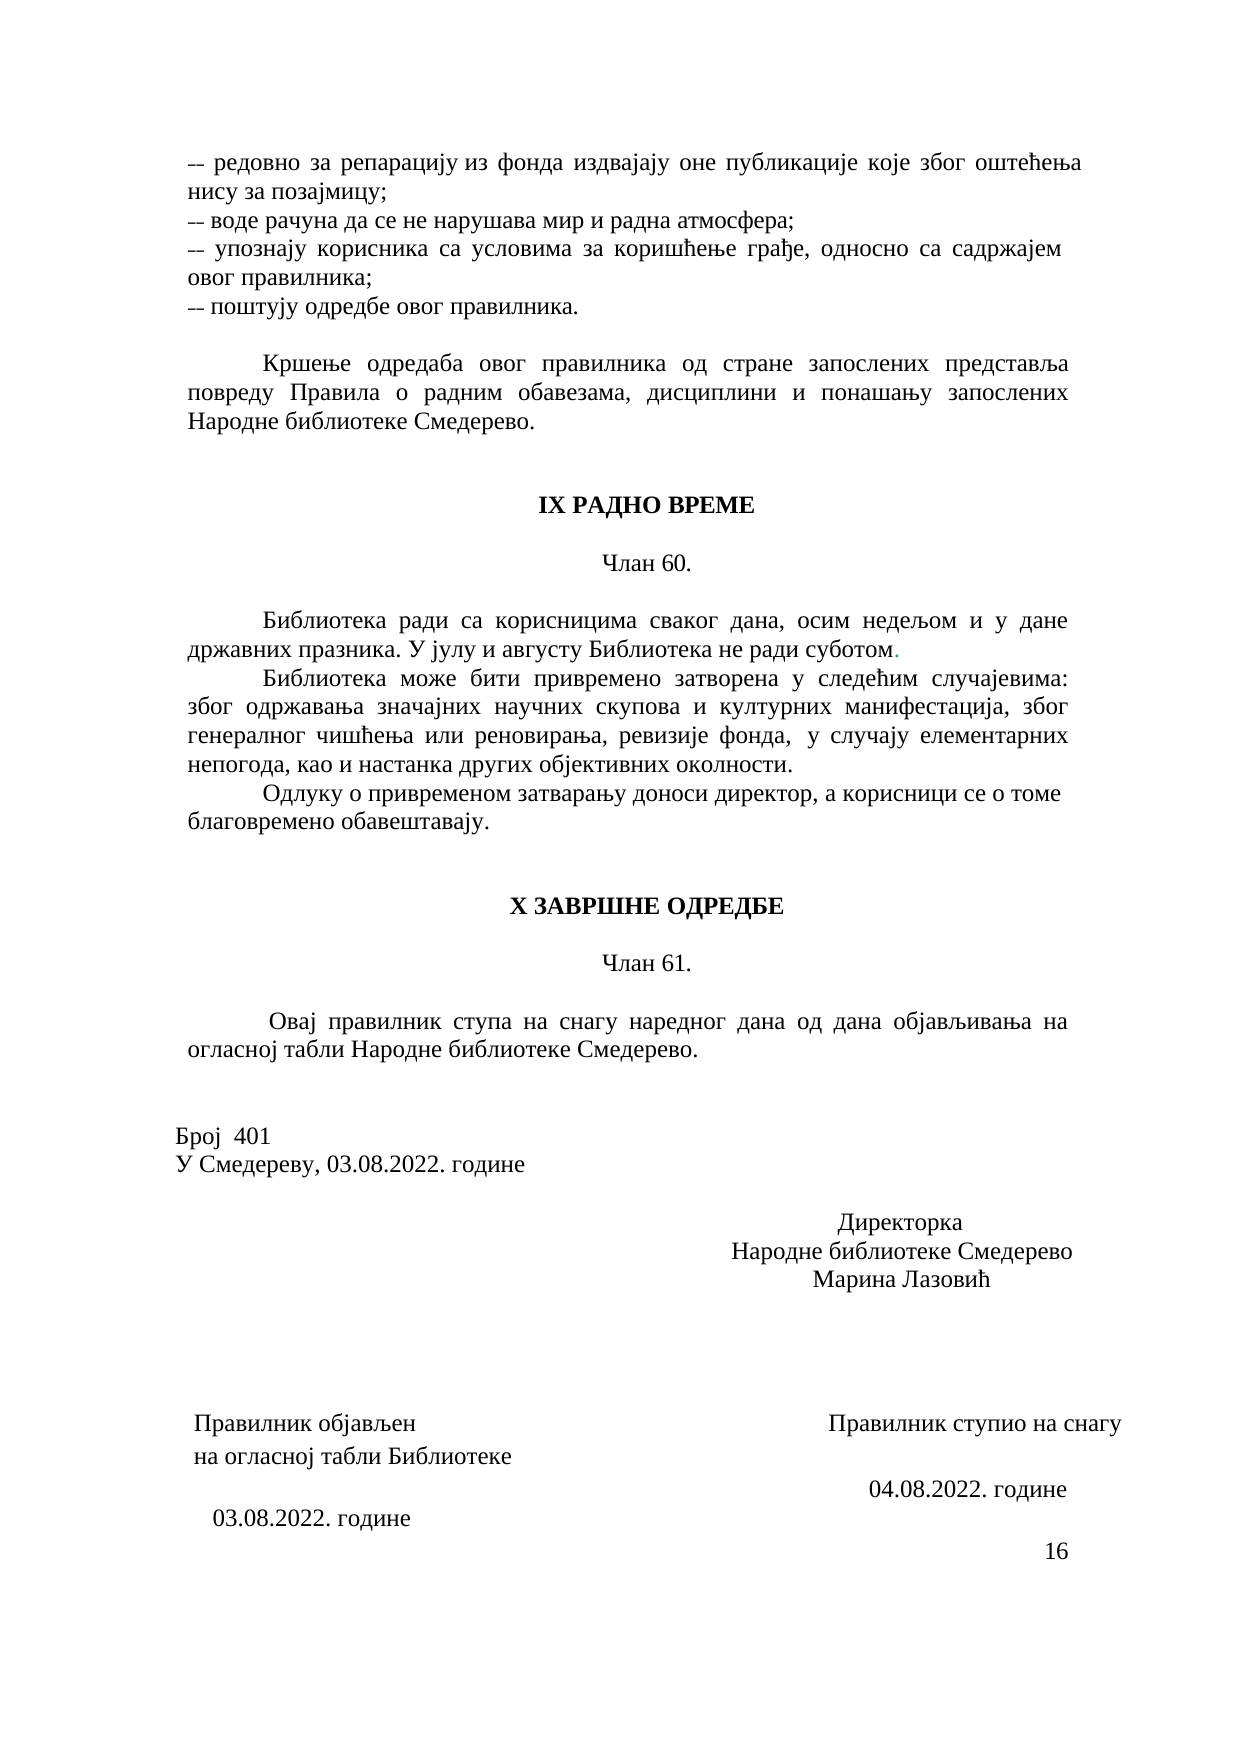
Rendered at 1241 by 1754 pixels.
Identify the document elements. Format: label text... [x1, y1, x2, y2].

text У Смедереву, 03.08.2022. године [175, 1149, 1082, 1178]
text ˗˗ поштују одредбе овог правилника. [187, 291, 1082, 320]
text Директорка [175, 1207, 1082, 1236]
text Члан 60. [277, 548, 1016, 576]
text Библиотека може бити привремено затворена у следећим случајевима: због одржавања значајних научних скупова и културних манифестација, због генералног чишћења или реновирања, ревизије фонда, у случају елементарних непогода, као и настанка других објективних околности. [187, 663, 1069, 778]
text 04.08.2022. године [137, 1474, 1131, 1503]
text 03.08.2022. године [137, 1503, 1131, 1532]
text Марина Лазовић [175, 1264, 1082, 1293]
subtitle X ЗАВРШНЕ ОДРЕДБЕ [277, 891, 1016, 920]
text Библиотека ради са корисницима сваког дана, осим недељом и у дане државних празника. У јулу и августу Библиотека не ради суботом. [187, 605, 1069, 663]
text ˗˗ воде рачуна да се не нарушава мир и радна атмосфера; [187, 205, 1082, 233]
text Број 401 [175, 1121, 1082, 1149]
text Правилник објављен Правилник ступио на снагу [137, 1408, 1131, 1437]
text на огласној табли Библиотеке [137, 1441, 1131, 1470]
text Овај правилник ступа на снагу наредног дана од дана објављивања на огласној табли Народне библиотеке Смедерево. [187, 1006, 1069, 1063]
text ˗˗ редовно за репарацију из фонда издвајају оне публикације које због оштећења нису за позајмицу; [187, 147, 1082, 205]
text Одлуку о привременом затварању доноси директор, а корисници се о томе благовремено обавештавају. [187, 778, 1061, 835]
text Кршење одредаба овог правилника од стране запослених представља повреду Правила о радним обавезама, дисциплини и понашању запослених Народне библиотеке Смедерево. [187, 348, 1069, 435]
text ˗˗ упознају корисника са условима за коришћење грађе, односно са садржајем овог правилника; [187, 233, 1069, 291]
text Народне библиотеке Смедерево [175, 1236, 1082, 1264]
text Члан 61. [277, 948, 1016, 977]
subtitle IX РАДНО ВРЕМЕ [277, 491, 1016, 519]
